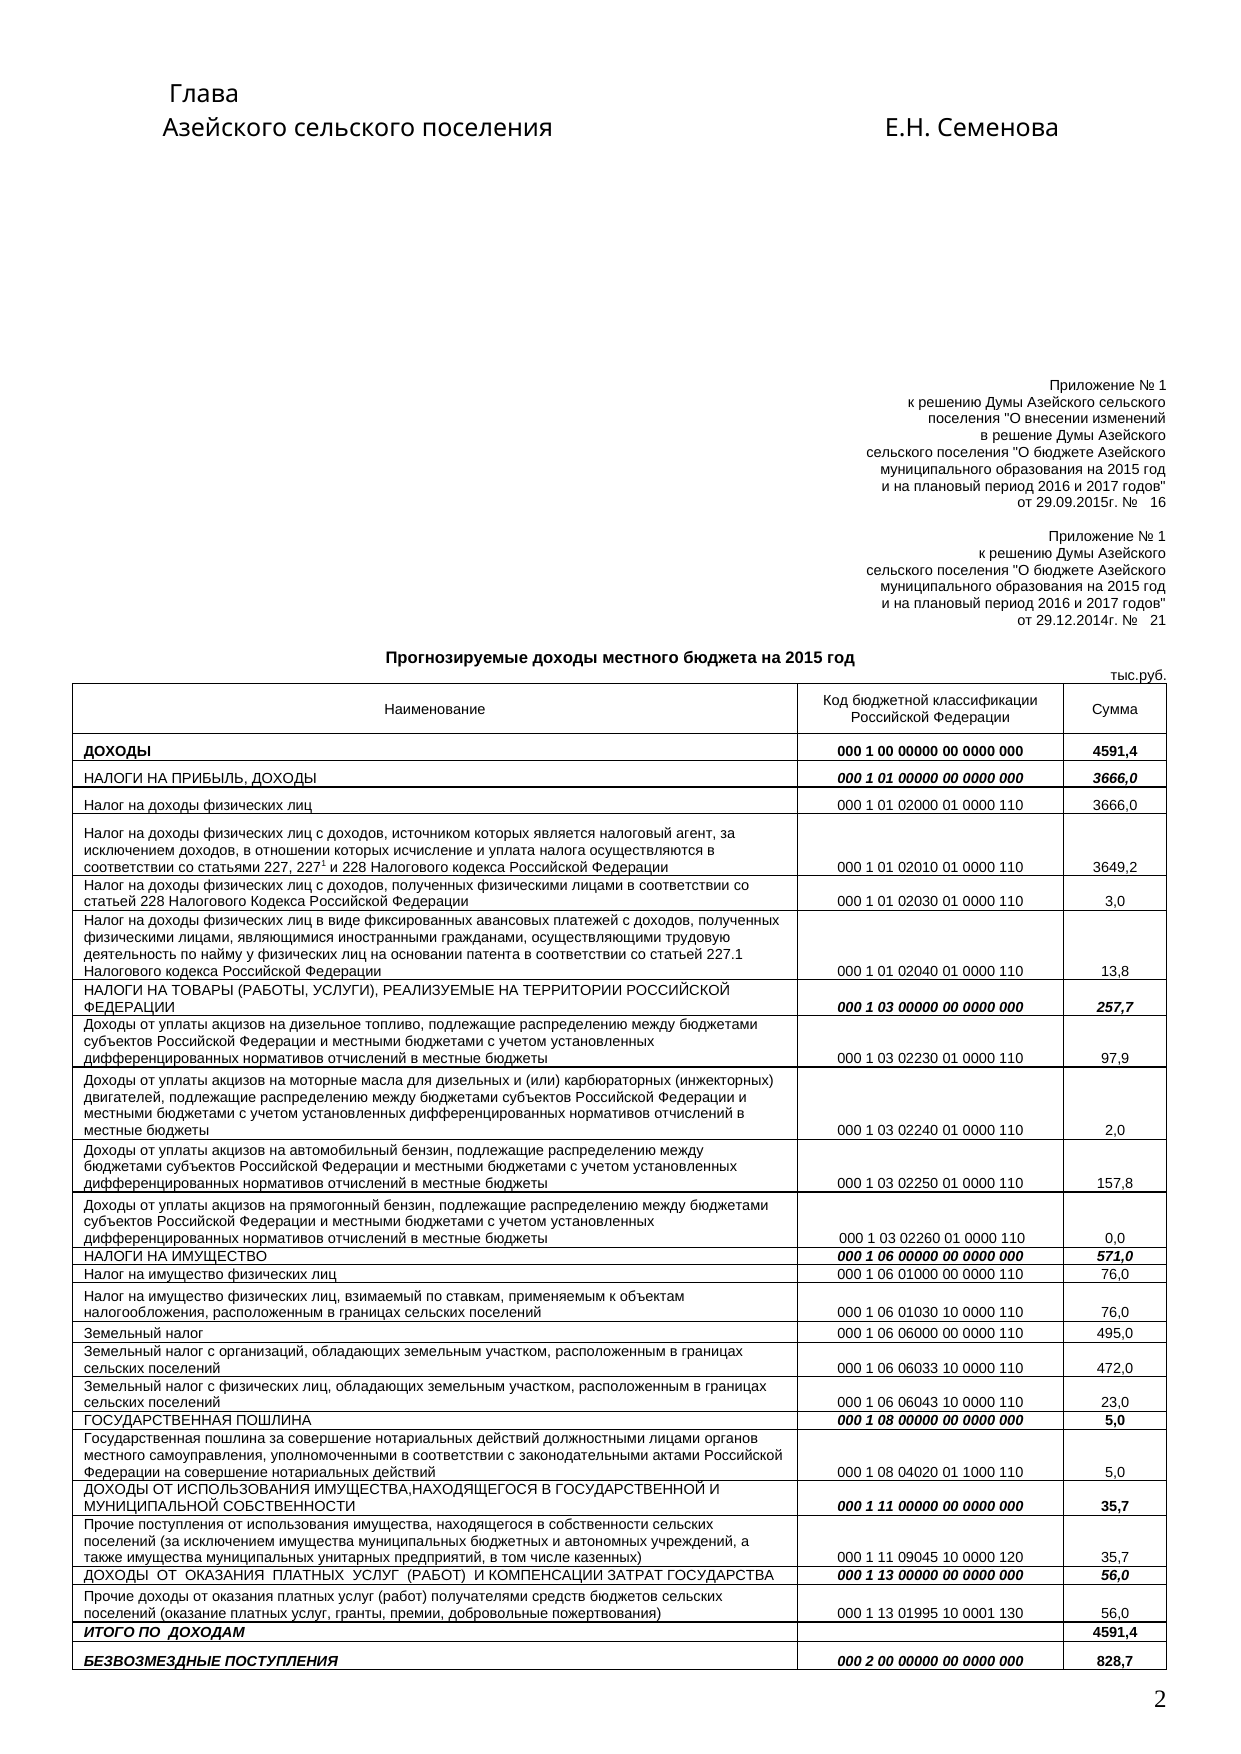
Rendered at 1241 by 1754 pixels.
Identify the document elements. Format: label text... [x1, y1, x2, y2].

table_cell 000 1 00 00000 00 0000 000 [798, 734, 1063, 760]
table_cell 000 1 01 00000 00 0000 000 [798, 761, 1063, 786]
table_header Код бюджетной классификации Российской Федерации [798, 684, 1063, 733]
table_cell 5,0 [1064, 1412, 1166, 1429]
table_cell 4591,4 [1064, 1623, 1166, 1641]
text и на плановый период 2016 и 2017 годов" [74, 595, 1167, 611]
table_cell 000 1 06 01000 00 0000 110 [798, 1265, 1063, 1282]
table_cell Налог на доходы физических лиц с доходов, источником которых является налоговый агент, за исключением доходов, в отношении которых исчисление и уплата налога осуществляются в соответствии со статьями 227, 2271 и 228 Налогового кодекса Российской Федерации [73, 814, 797, 875]
text в решение Думы Азейского [74, 427, 1167, 444]
table_cell Налог на доходы физических лиц с доходов, полученных физическими лицами в соответствии со статьей 228 Налогового Кодекса Российской Федерации [73, 876, 797, 910]
table_cell 5,0 [1064, 1430, 1166, 1480]
table_cell Государственная пошлина за совершение нотариальных действий должностными лицами органов местного самоуправления, уполномоченными в соответствии с законодательными актами Российской Федерации на совершение нотариальных действий [73, 1430, 797, 1480]
table_cell 472,0 [1064, 1343, 1166, 1376]
text Приложение № 1 [74, 528, 1167, 544]
table_cell 3649,2 [1064, 814, 1166, 875]
table_cell НАЛОГИ НА ТОВАРЫ (РАБОТЫ, УСЛУГИ), РЕАЛИЗУЕМЫЕ НА ТЕРРИТОРИИ РОССИЙСКОЙ ФЕДЕРАЦИИ [73, 980, 797, 1015]
table_cell 56,0 [1064, 1585, 1166, 1621]
table_cell 3666,0 [1064, 788, 1166, 813]
table_cell 828,7 [1064, 1642, 1166, 1669]
table_header Сумма [1064, 684, 1166, 733]
table_cell 000 2 00 00000 00 0000 000 [798, 1642, 1063, 1669]
text к решению Думы Азейского [74, 544, 1167, 561]
text тыс.руб. [74, 667, 1167, 683]
table_cell 000 1 01 02040 01 0000 110 [798, 911, 1063, 979]
table_cell Прочие доходы от оказания платных услуг (работ) получателями средств бюджетов сельских поселений (оказание платных услуг, гранты, премии, добровольные пожертвования) [73, 1585, 797, 1621]
table_cell 000 1 11 00000 00 0000 000 [798, 1481, 1063, 1514]
text и на плановый период 2016 и 2017 годов" [74, 477, 1167, 494]
text от 29.12.2014г. № 21 [74, 611, 1167, 628]
text муниципального образования на 2015 год [74, 461, 1167, 477]
table_cell 000 1 01 02010 01 0000 110 [798, 814, 1063, 875]
table_cell НАЛОГИ НА ИМУЩЕСТВО [73, 1248, 797, 1264]
table_cell Доходы от уплаты акцизов на дизельное топливо, подлежащие распределению между бюджетами субъектов Российской Федерации и местными бюджетами с учетом установленных дифференцированных нормативов отчислений в местные бюджеты [73, 1016, 797, 1066]
table_cell 3,0 [1064, 876, 1166, 910]
table_cell 56,0 [1064, 1567, 1166, 1584]
table_cell Доходы от уплаты акцизов на автомобильный бензин, подлежащие распределению между бюджетами субъектов Российской Федерации и местными бюджетами с учетом установленных дифференцированных нормативов отчислений в местные бюджеты [73, 1140, 797, 1191]
table_cell ДОХОДЫ ОТ ИСПОЛЬЗОВАНИЯ ИМУЩЕСТВА,НАХОДЯЩЕГОСЯ В ГОСУДАРСТВЕННОЙ И МУНИЦИПАЛЬНОЙ СОБСТВЕННОСТИ [73, 1481, 797, 1514]
table_cell Земельный налог с физических лиц, обладающих земельным участком, расположенным в границах сельских поселений [73, 1377, 797, 1411]
table_cell ГОСУДАРСТВЕННАЯ ПОШЛИНА [73, 1412, 797, 1429]
table_cell 000 1 08 00000 00 0000 000 [798, 1412, 1063, 1429]
table_cell 0,0 [1064, 1193, 1166, 1247]
table_cell 000 1 11 09045 10 0000 120 [798, 1516, 1063, 1566]
table_cell Земельный налог с организаций, обладающих земельным участком, расположенным в границах сельских поселений [73, 1343, 797, 1376]
table_cell Доходы от уплаты акцизов на прямогонный бензин, подлежащие распределению между бюджетами субъектов Российской Федерации и местными бюджетами с учетом установленных дифференцированных нормативов отчислений в местные бюджеты [73, 1193, 797, 1247]
text от 29.09.2015г. № 16 [74, 494, 1167, 511]
table_cell 35,7 [1064, 1481, 1166, 1514]
table_cell 000 1 06 06000 00 0000 110 [798, 1322, 1063, 1342]
table_cell [798, 1623, 1063, 1641]
text к решению Думы Азейского сельского [74, 393, 1167, 410]
table_cell 495,0 [1064, 1322, 1166, 1342]
table_cell 23,0 [1064, 1377, 1166, 1411]
table_cell Налог на доходы физических лиц [73, 788, 797, 813]
table_cell 000 1 13 01995 10 0001 130 [798, 1585, 1063, 1621]
table_cell 000 1 03 02250 01 0000 110 [798, 1140, 1063, 1191]
table_cell 571,0 [1064, 1248, 1166, 1264]
text сельского поселения "О бюджете Азейского [74, 444, 1167, 461]
text сельского поселения "О бюджете Азейского [74, 561, 1167, 578]
table_cell 35,7 [1064, 1516, 1166, 1566]
table_cell 76,0 [1064, 1265, 1166, 1282]
text Прогнозируемые доходы местного бюджета на 2015 год [74, 647, 1167, 667]
text Глава [162, 76, 1167, 110]
table_cell 157,8 [1064, 1140, 1166, 1191]
table_cell 000 1 03 02260 01 0000 110 [798, 1193, 1063, 1247]
table_cell 000 1 13 00000 00 0000 000 [798, 1567, 1063, 1584]
table_cell Прочие поступления от использования имущества, находящегося в собственности сельских поселений (за исключением имущества муниципальных бюджетных и автономных учреждений, а также имущества муниципальных унитарных предприятий, в том числе казенных) [73, 1516, 797, 1566]
table_cell 000 1 06 06033 10 0000 110 [798, 1343, 1063, 1376]
text поселения "О внесении изменений [74, 410, 1167, 427]
table_cell 000 1 01 02000 01 0000 110 [798, 788, 1063, 813]
text Азейского сельского поселения Е.Н. Семенова [162, 110, 1167, 144]
table_cell 4591,4 [1064, 734, 1166, 760]
table_cell 000 1 03 02240 01 0000 110 [798, 1068, 1063, 1139]
table_cell Земельный налог [73, 1322, 797, 1342]
table_cell 000 1 03 00000 00 0000 000 [798, 980, 1063, 1015]
table_cell Налог на доходы физических лиц в виде фиксированных авансовых платежей с доходов, полученных физическими лицами, являющимися иностранными гражданами, осуществляющими трудовую деятельность по найму у физических лиц на основании патента в соответствии со статьей 227.1 Налогового кодекса Российской Федерации [73, 911, 797, 979]
table_cell Налог на имущество физических лиц, взимаемый по ставкам, применяемым к объектам налогообложения, расположенным в границах сельских поселений [73, 1283, 797, 1321]
table_cell 000 1 06 01030 10 0000 110 [798, 1283, 1063, 1321]
table_cell БЕЗВОЗМЕЗДНЫЕ ПОСТУПЛЕНИЯ [73, 1642, 797, 1669]
table_cell 000 1 08 04020 01 1000 110 [798, 1430, 1063, 1480]
table_cell 13,8 [1064, 911, 1166, 979]
table_cell Налог на имущество физических лиц [73, 1265, 797, 1282]
table_cell ДОХОДЫ ОТ ОКАЗАНИЯ ПЛАТНЫХ УСЛУГ (РАБОТ) И КОМПЕНСАЦИИ ЗАТРАТ ГОСУДАРСТВА [73, 1567, 797, 1584]
text Приложение № 1 [74, 377, 1167, 393]
table_cell 76,0 [1064, 1283, 1166, 1321]
table_cell 2,0 [1064, 1068, 1166, 1139]
table_header Наименование [73, 684, 797, 733]
table_cell ИТОГО ПО ДОХОДАМ [73, 1623, 797, 1641]
table_cell 97,9 [1064, 1016, 1166, 1066]
table_cell 000 1 01 02030 01 0000 110 [798, 876, 1063, 910]
table_cell 3666,0 [1064, 761, 1166, 786]
table_cell 000 1 03 02230 01 0000 110 [798, 1016, 1063, 1066]
text муниципального образования на 2015 год [74, 578, 1167, 595]
table_cell Доходы от уплаты акцизов на моторные масла для дизельных и (или) карбюраторных (инжекторных) двигателей, подлежащие распределению между бюджетами субъектов Российской Федерации и местными бюджетами с учетом установленных дифференцированных нормативов отчислений в местные бюджеты [73, 1068, 797, 1139]
table_cell 000 1 06 00000 00 0000 000 [798, 1248, 1063, 1264]
table_cell 257,7 [1064, 980, 1166, 1015]
table_cell НАЛОГИ НА ПРИБЫЛЬ, ДОХОДЫ [73, 761, 797, 786]
table_cell 000 1 06 06043 10 0000 110 [798, 1377, 1063, 1411]
table_cell ДОХОДЫ [73, 734, 797, 760]
